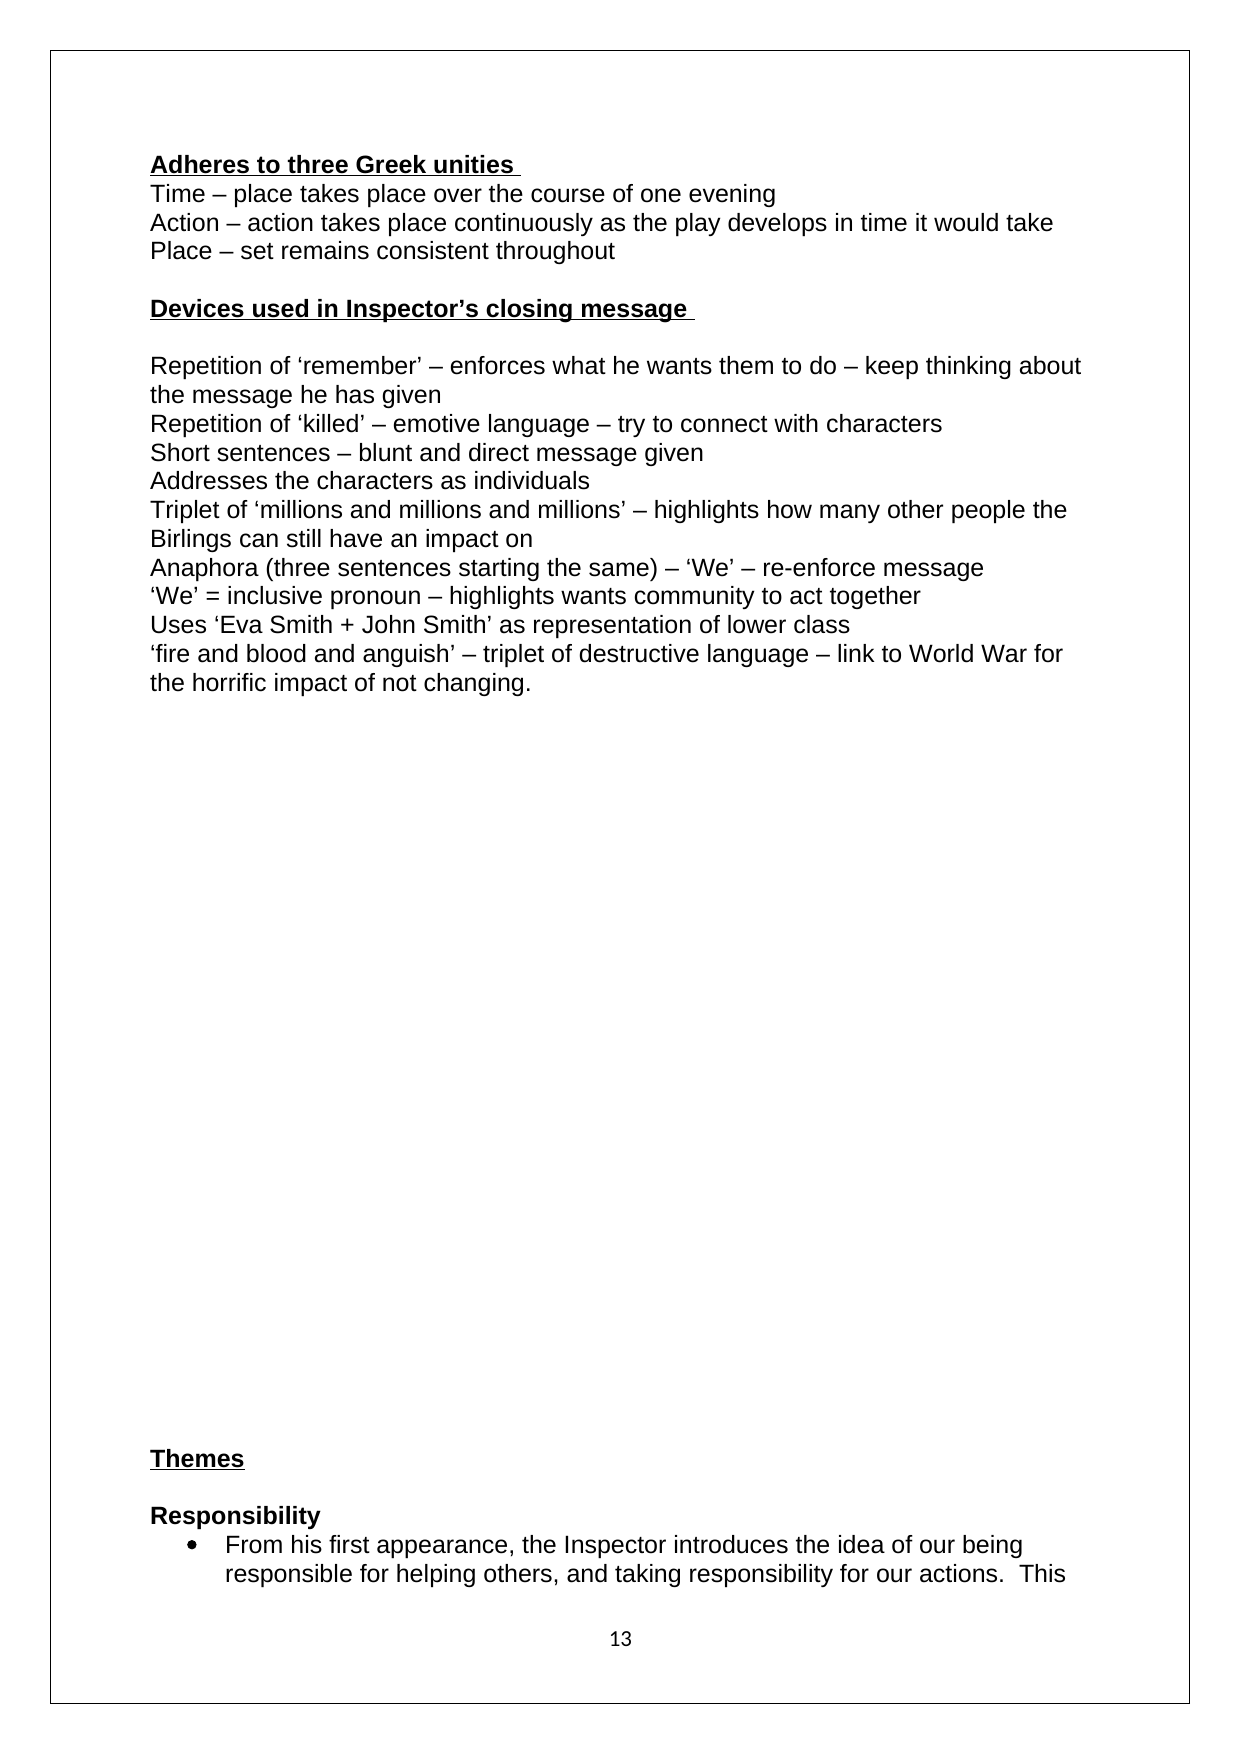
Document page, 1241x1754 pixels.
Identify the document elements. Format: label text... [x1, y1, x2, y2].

text Devices used in Inspector’s closing message [150, 294, 1090, 322]
text Place – set remains consistent throughout [150, 236, 1090, 265]
text Time – place takes place over the course of one evening [150, 179, 1090, 207]
text ‘We’ = inclusive pronoun – highlights wants community to act together [150, 581, 1090, 610]
text Addresses the characters as individuals [150, 466, 1090, 495]
text Triplet of ‘millions and millions and millions’ – highlights how many other people the Birlings can still have an impact on [150, 495, 1090, 552]
text Action – action takes place continuously as the play develops in time it would take [150, 207, 1090, 236]
text Repetition of ‘remember’ – enforces what he wants them to do – keep thinking about the message he has given [150, 351, 1090, 409]
text Repetition of ‘killed’ – emotive language – try to connect with characters [150, 409, 1090, 437]
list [187, 1530, 1090, 1588]
text Themes [150, 1444, 1090, 1472]
text Responsibility [150, 1501, 1090, 1530]
text Short sentences – blunt and direct message given [150, 437, 1090, 466]
text Anaphora (three sentences starting the same) – ‘We’ – re-enforce message [150, 552, 1090, 581]
text Adheres to three Greek unities [150, 150, 1090, 179]
text ‘fire and blood and anguish’ – triplet of destructive language – link to World War for the horrific impact of not changing. [150, 639, 1090, 696]
text Uses ‘Eva Smith + John Smith’ as representation of lower class [150, 610, 1090, 639]
